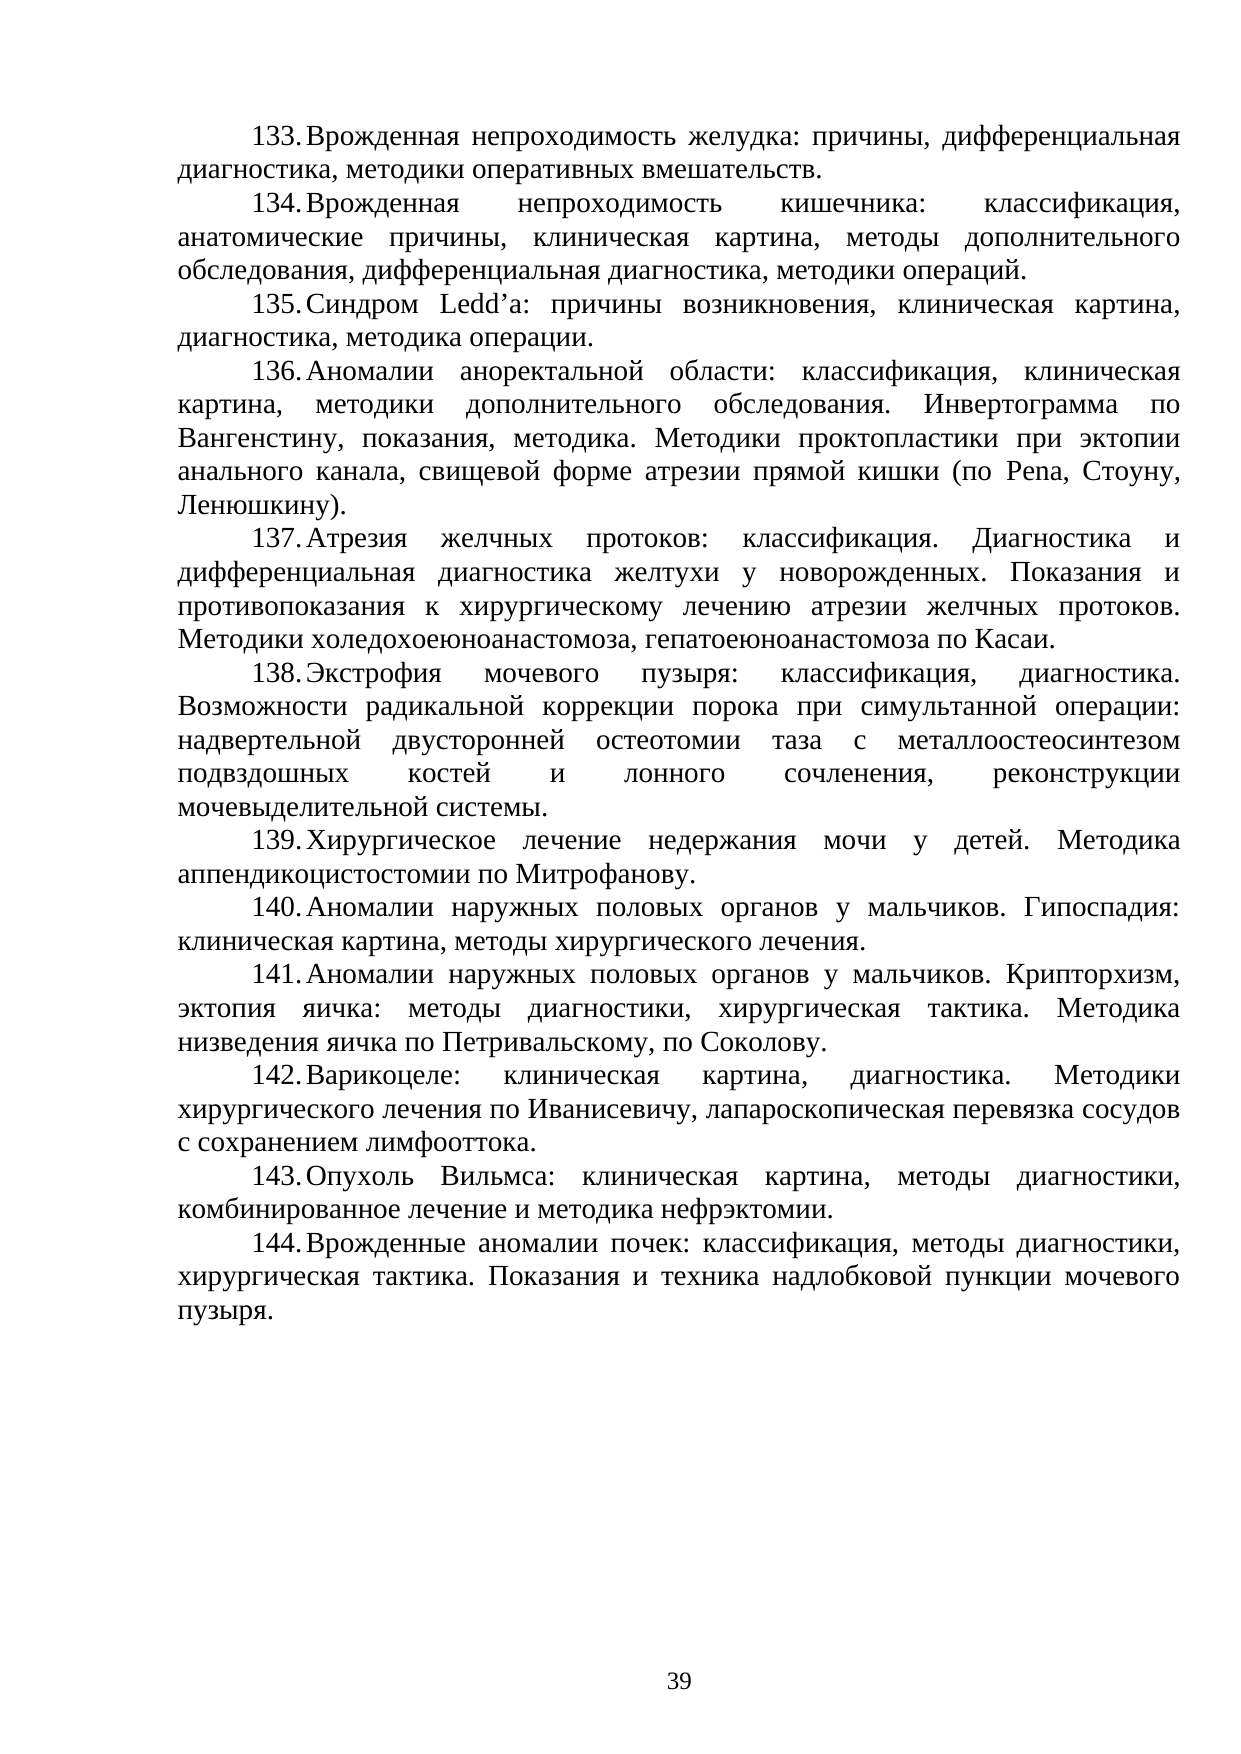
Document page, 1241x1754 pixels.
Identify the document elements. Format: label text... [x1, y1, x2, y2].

list Врожденные аномалии почек: классификация, методы диагностики, хирургическая тактика. Показания и техника надлобковой пункции мочевого пузыря. [177, 1225, 1181, 1326]
list Атрезия желчных протоков: классификация. Диагностика и дифференциальная диагностика желтухи у новорожденных. Показания и противопоказания к хирургическому лечению атрезии желчных протоков. Методики холедохоеюноанастомоза, гепатоеюноанастомоза по Касаи. [177, 521, 1181, 655]
list Аномалии наружных половых органов у мальчиков. Крипторхизм, эктопия яичка: методы диагностики, хирургическая тактика. Методика низведения яичка по Петривальскому, по Соколову. [177, 957, 1181, 1057]
list Опухоль Вильмса: клиническая картина, методы диагностики, комбинированное лечение и методика нефрэктомии. [177, 1158, 1181, 1225]
list Врожденная непроходимость кишечника: классификация, анатомические причины, клиническая картина, методы дополнительного обследования, дифференциальная диагностика, методики операций. [177, 185, 1181, 286]
list Аномалии наружных половых органов у мальчиков. Гипоспадия: клиническая картина, методы хирургического лечения. [177, 889, 1181, 957]
list Аномалии аноректальной области: классификация, клиническая картина, методики дополнительного обследования. Инвертограмма по Вангенстину, показания, методика. Методики проктопластики при эктопии анального канала, свищевой форме атрезии прямой кишки (по Pena, Стоуну, Ленюшкину). [177, 353, 1181, 521]
list Синдром Ledd’а: причины возникновения, клиническая картина, диагностика, методика операции. [177, 286, 1181, 353]
list Экстрофия мочевого пузыря: классификация, диагностика. Возможности радикальной коррекции порока при симультанной операции: надвертельной двусторонней остеотомии таза с металлоостеосинтезом подвздошных костей и лонного сочленения, реконструкции мочевыделительной системы. [177, 655, 1181, 822]
list Варикоцеле: клиническая картина, диагностика. Методики хирургического лечения по Иванисевичу, лапароскопическая перевязка сосудов с сохранением лимфооттока. [177, 1057, 1181, 1158]
list Врожденная непроходимость желудка: причины, дифференциальная диагностика, методики оперативных вмешательств. [177, 118, 1181, 185]
list Хирургическое лечение недержания мочи у детей. Методика аппендикоцистостомии по Митрофанову. [177, 822, 1181, 889]
